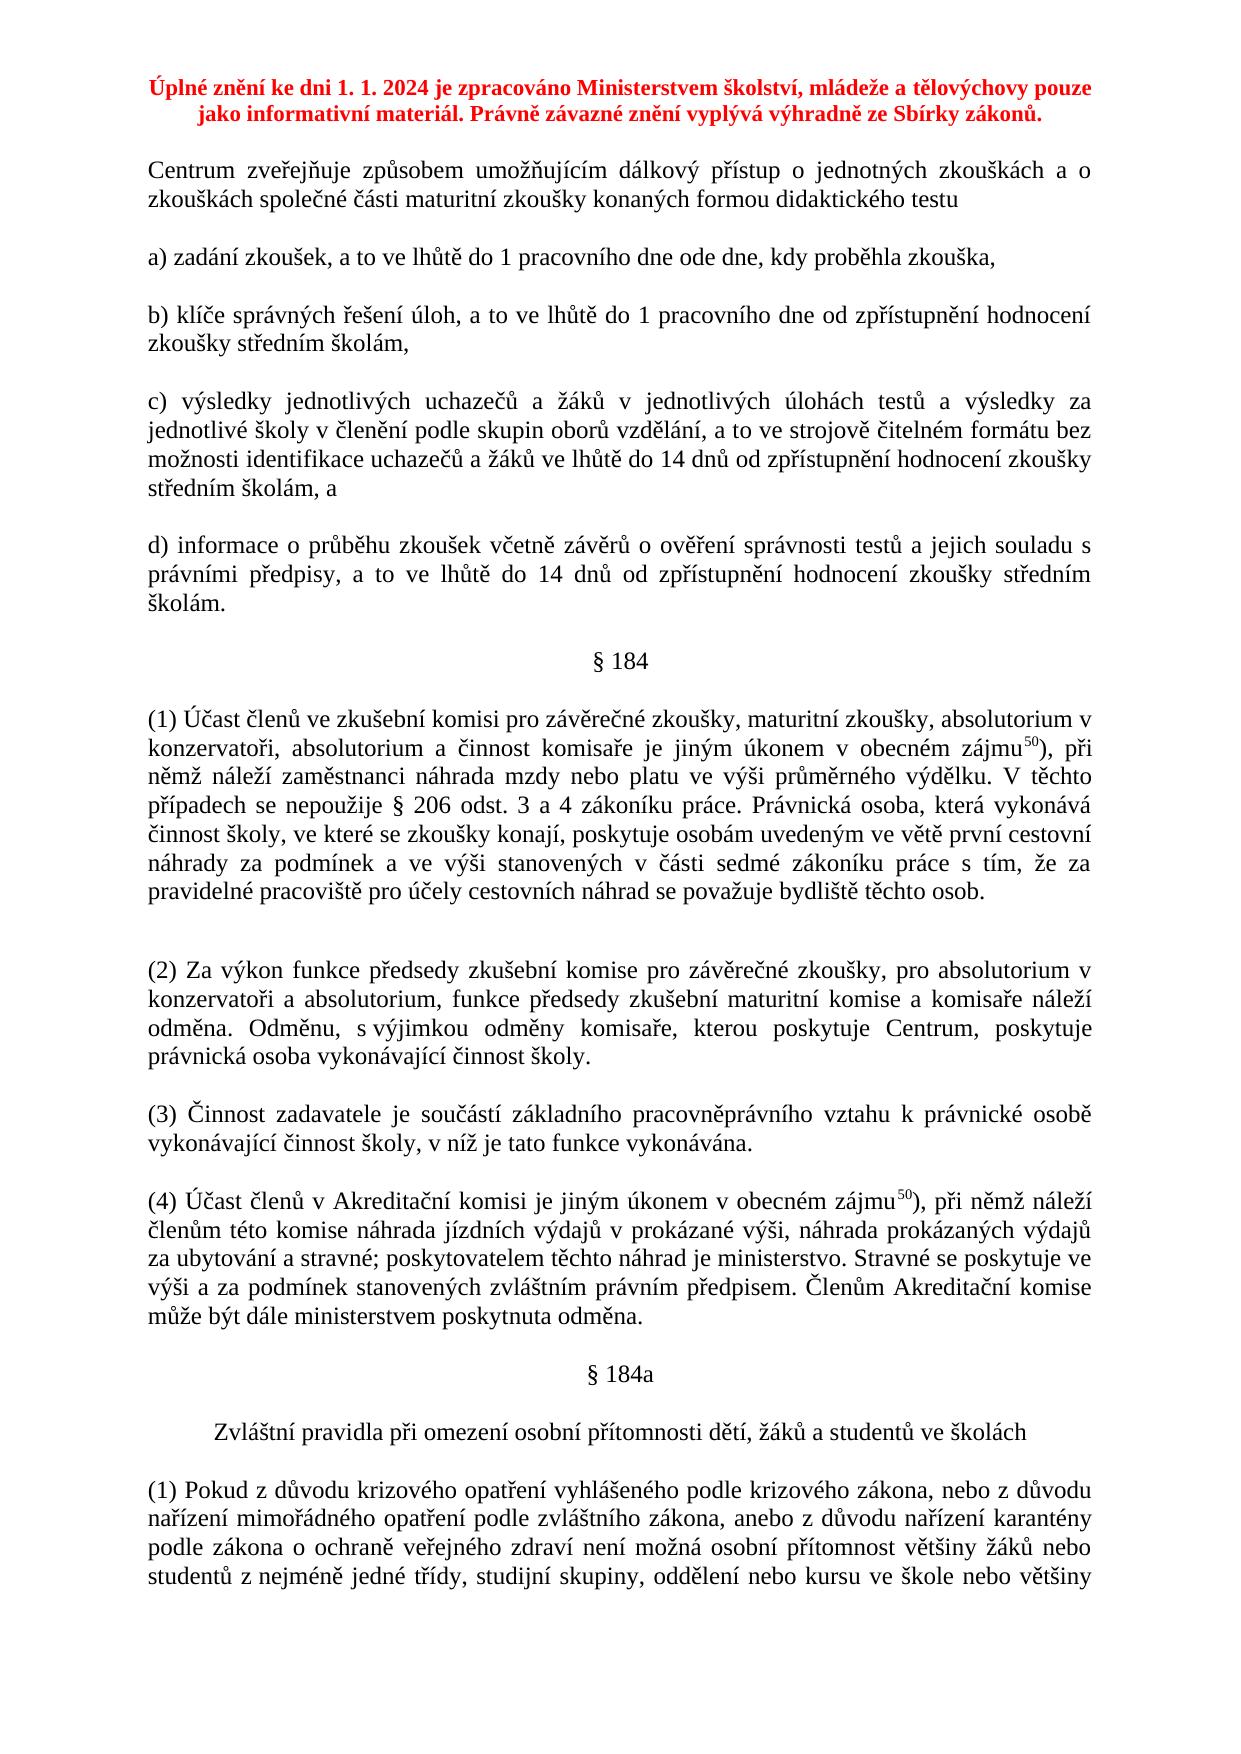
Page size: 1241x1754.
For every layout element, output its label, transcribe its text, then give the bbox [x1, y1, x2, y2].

text § 184a [148, 1359, 1093, 1388]
list (2) Za výkon funkce předsedy zkušební komise pro závěrečné zkoušky, pro absolutorium v konzervatoři a absolutorium, funkce předsedy zkušební maturitní komise a komisaře náleží odměna. Odměnu, s výjimkou odměny komisaře, kterou poskytuje Centrum, poskytuje právnická osoba vykonávající činnost školy. [148, 955, 1093, 1070]
text (4) Účast členů v Akreditační komisi je jiným úkonem v obecném zájmu50), při němž náleží členům této komise náhrada jízdních výdajů v prokázané výši, náhrada prokázaných výdajů za ubytování a stravné; poskytovatelem těchto náhrad je ministerstvo. Stravné se poskytuje ve výši a za podmínek stanovených zvláštním právním předpisem. Členům Akreditační komise může být dále ministerstvem poskytnuta odměna. [148, 1186, 1093, 1330]
text § 184 [148, 646, 1093, 675]
text b) klíče správných řešení úloh, a to ve lhůtě do 1 pracovního dne od zpřístupnění hodnocení zkoušky středním školám, [148, 300, 1093, 357]
text d) informace o průběhu zkoušek včetně závěrů o ověření správnosti testů a jejich souladu s právními předpisy, a to ve lhůtě do 14 dnů od zpřístupnění hodnocení zkoušky středním školám. [148, 531, 1093, 617]
text (1) Účast členů ve zkušební komisi pro závěrečné zkoušky, maturitní zkoušky, absolutorium v konzervatoři, absolutorium a činnost komisaře je jiným úkonem v obecném zájmu50), při němž náleží zaměstnanci náhrada mzdy nebo platu ve výši průměrného výdělku. V těchto případech se nepoužije § 206 odst. 3 a 4 zákoníku práce. Právnická osoba, která vykonává činnost školy, ve které se zkoušky konají, poskytuje osobám uvedeným ve větě první cestovní náhrady za podmínek a ve výši stanovených v části sedmé zákoníku práce s tím, že za pravidelné pracoviště pro účely cestovních náhrad se považuje bydliště těchto osob. [148, 704, 1093, 905]
text c) výsledky jednotlivých uchazečů a žáků v jednotlivých úlohách testů a výsledky za jednotlivé školy v členění podle skupin oborů vzdělání, a to ve strojově čitelném formátu bez možnosti identifikace uchazečů a žáků ve lhůtě do 14 dnů od zpřístupnění hodnocení zkoušky středním školám, a [148, 386, 1093, 501]
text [148, 1475, 1093, 1590]
text Centrum zveřejňuje způsobem umožňujícím dálkový přístup o jednotných zkouškách a o zkouškách společné části maturitní zkoušky konaných formou didaktického testu [148, 155, 1093, 213]
text a) zadání zkoušek, a to ve lhůtě do 1 pracovního dne ode dne, kdy proběhla zkouška, [148, 242, 1093, 271]
text (3) Činnost zadavatele je součástí základního pracovněprávního vztahu k právnické osobě vykonávající činnost školy, v níž je tato funkce vykonávána. [148, 1099, 1093, 1157]
text Zvláštní pravidla při omezení osobní přítomnosti dětí, žáků a studentů ve školách [148, 1417, 1093, 1446]
